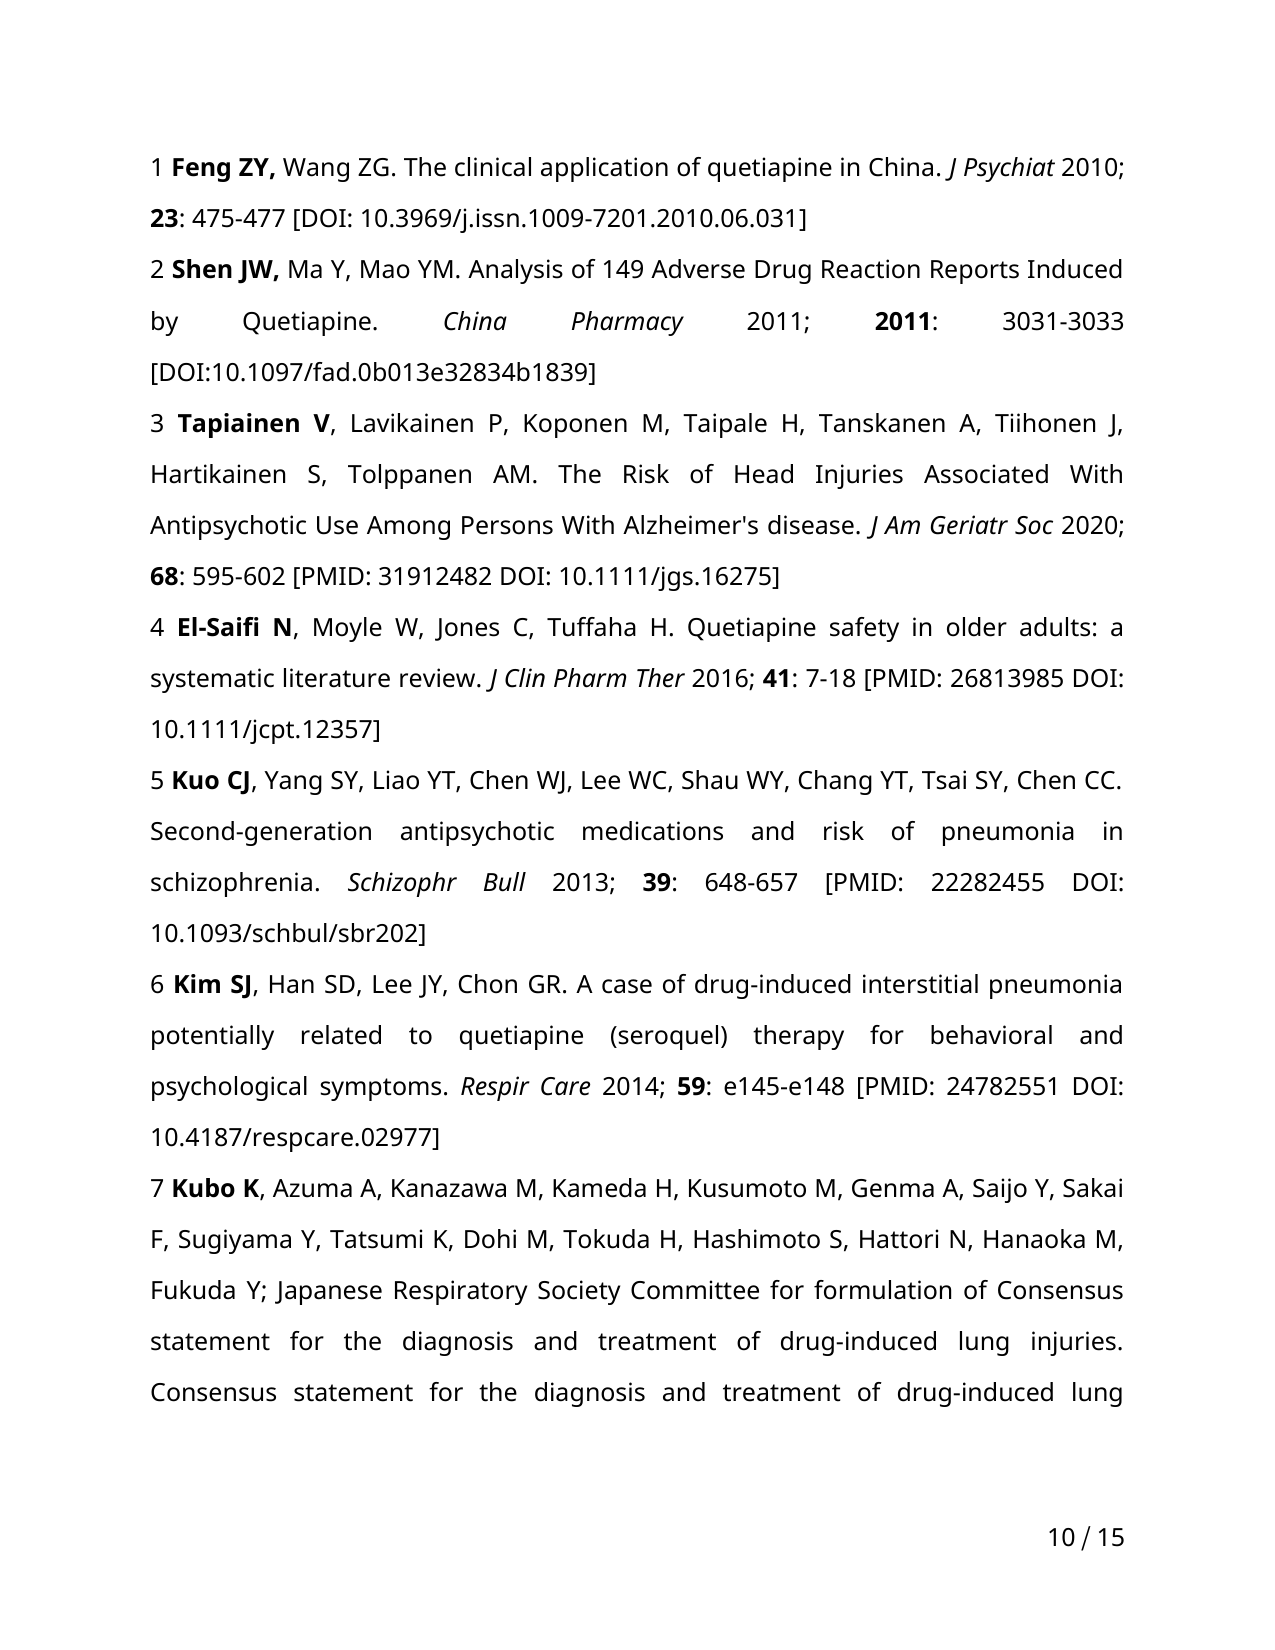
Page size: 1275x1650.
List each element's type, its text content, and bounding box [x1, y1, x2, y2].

text 6 Kim SJ, Han SD, Lee JY, Chon GR. A case of drug-induced interstitial pneumonia potentially related to quetiapine (seroquel) therapy for behavioral and psychological symptoms. Respir Care 2014; 59: e145-e148 [PMID: 24782551 DOI: 10.4187/respcare.02977] [150, 967, 1125, 1154]
text 4 El-Saifi N, Moyle W, Jones C, Tuffaha H. Quetiapine safety in older adults: a systematic literature review. J Clin Pharm Ther 2016; 41: 7-18 [PMID: 26813985 DOI: 10.1111/jcpt.12357] [150, 609, 1125, 746]
text 1 Feng ZY, Wang ZG. The clinical application of quetiapine in China. J Psychiat 2010; 23: 475-477 [DOI: 10.3969/j.issn.1009-7201.2010.06.031] [150, 150, 1125, 235]
text 2 Shen JW, Ma Y, Mao YM. Analysis of 149 Adverse Drug Reaction Reports Induced by Quetiapine. China Pharmacy 2011; 2011: 3031-3033 [DOI:10.1097/fad.0b013e32834b1839] [150, 252, 1125, 388]
text 3 Tapiainen V, Lavikainen P, Koponen M, Taipale H, Tanskanen A, Tiihonen J, Hartikainen S, Tolppanen AM. The Risk of Head Injuries Associated With Antipsychotic Use Among Persons With Alzheimer's disease. J Am Geriatr Soc 2020; 68: 595-602 [PMID: 31912482 DOI: 10.1111/jgs.16275] [150, 405, 1125, 592]
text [150, 1171, 1125, 1409]
text 5 Kuo CJ, Yang SY, Liao YT, Chen WJ, Lee WC, Shau WY, Chang YT, Tsai SY, Chen CC. Second-generation antipsychotic medications and risk of pneumonia in schizophrenia. Schizophr Bull 2013; 39: 648-657 [PMID: 22282455 DOI: 10.1093/schbul/sbr202] [150, 762, 1125, 950]
